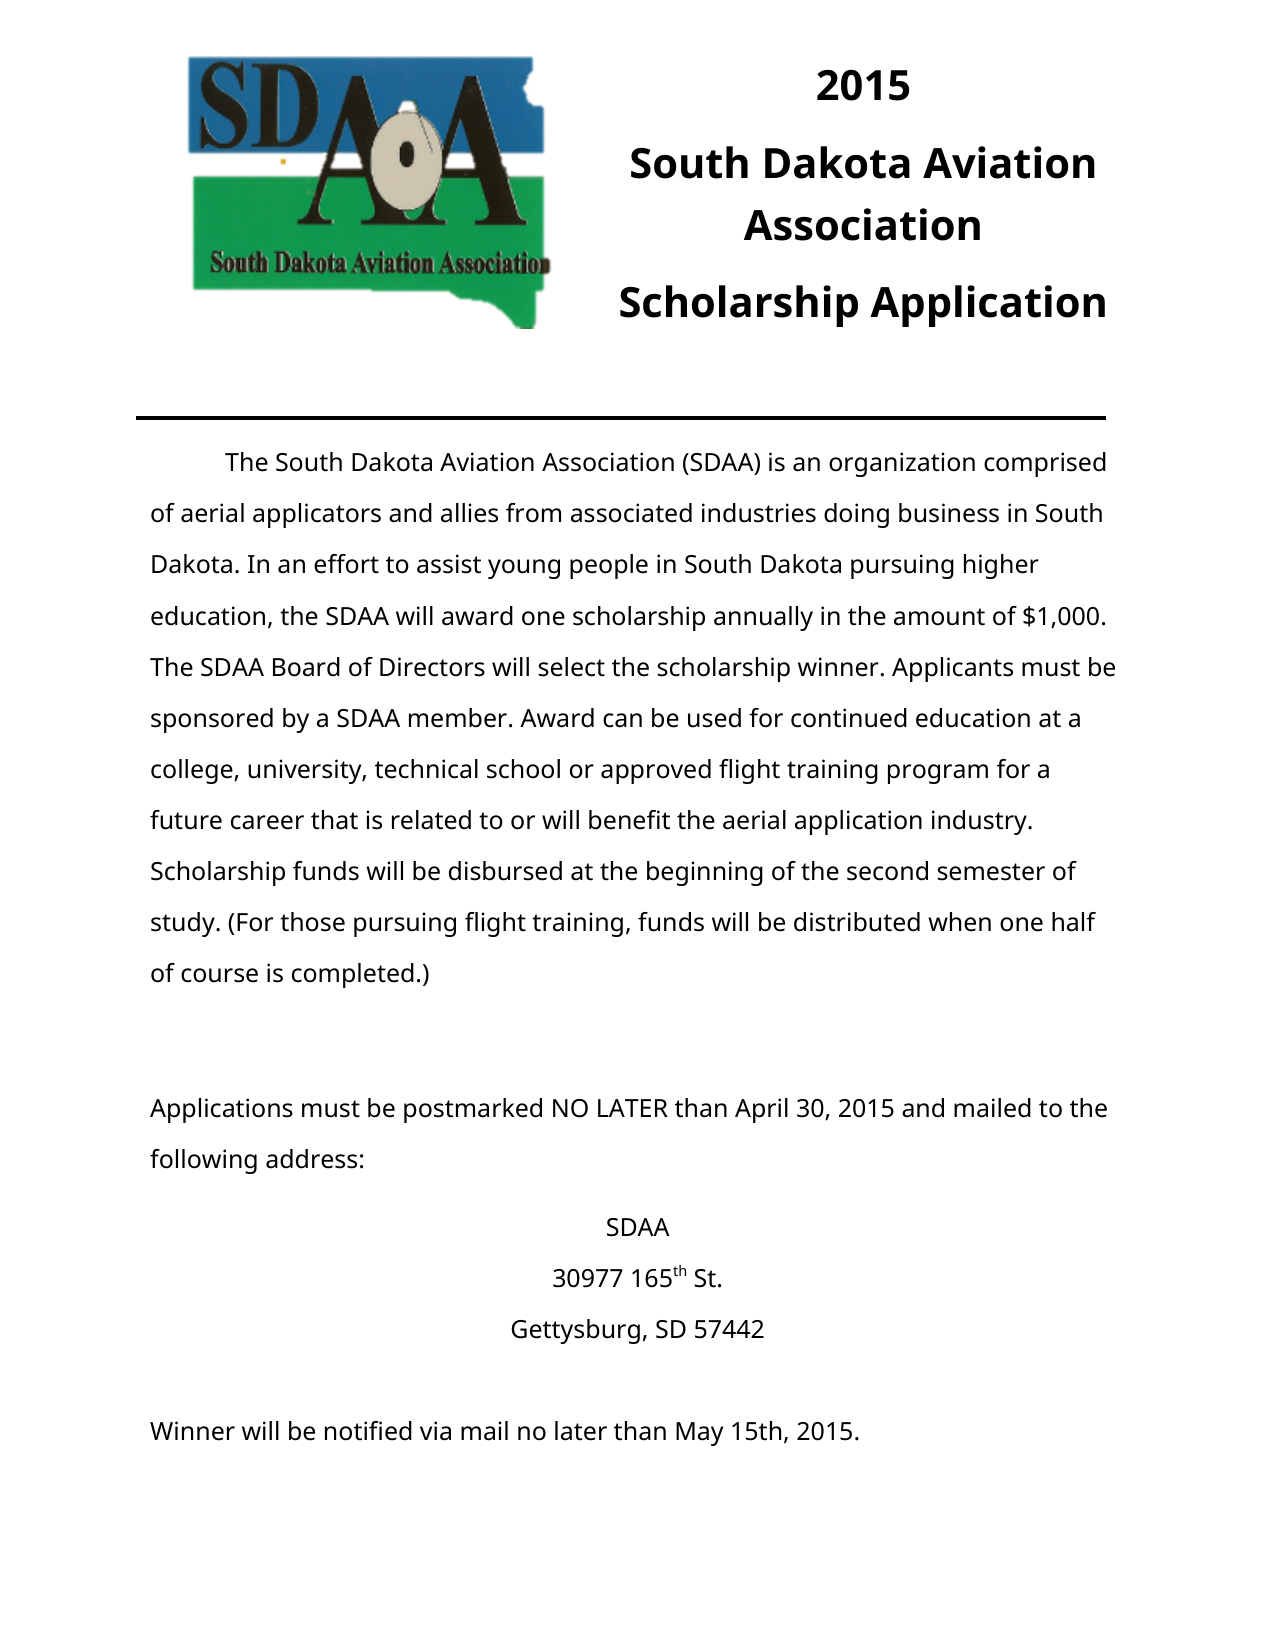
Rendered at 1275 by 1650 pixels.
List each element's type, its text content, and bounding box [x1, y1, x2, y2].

text Gettysburg, SD 57442 [150, 1312, 1125, 1346]
picture [153, 56, 583, 329]
text Winner will be notified via mail no later than May 15th, 2015. [150, 1414, 1125, 1448]
text South Dakota Aviation Association [583, 134, 1125, 252]
text 2015 [583, 56, 1125, 113]
text Applications must be postmarked NO LATER than April 30, 2015 and mailed to the following address: [150, 1091, 1125, 1176]
text SDAA [150, 1209, 1125, 1244]
text Scholarship Application [150, 273, 1125, 330]
text 30977 165th St. [150, 1261, 1125, 1295]
text The South Dakota Aviation Association (SDAA) is an organization comprised of aerial applicators and allies from associated industries doing business in South Dakota. In an effort to assist young people in South Dakota pursuing higher education, the SDAA will award one scholarship annually in the amount of $1,000. The SDAA Board of Directors will select the scholarship winner. Applicants must be sponsored by a SDAA member. Award can be used for continued education at a college, university, technical school or approved flight training program for a future career that is related to or will benefit the aerial application industry. Scholarship funds will be disbursed at the beginning of the second semester of study. (For those pursuing flight training, funds will be distributed when one half of course is completed.) [150, 445, 1125, 989]
